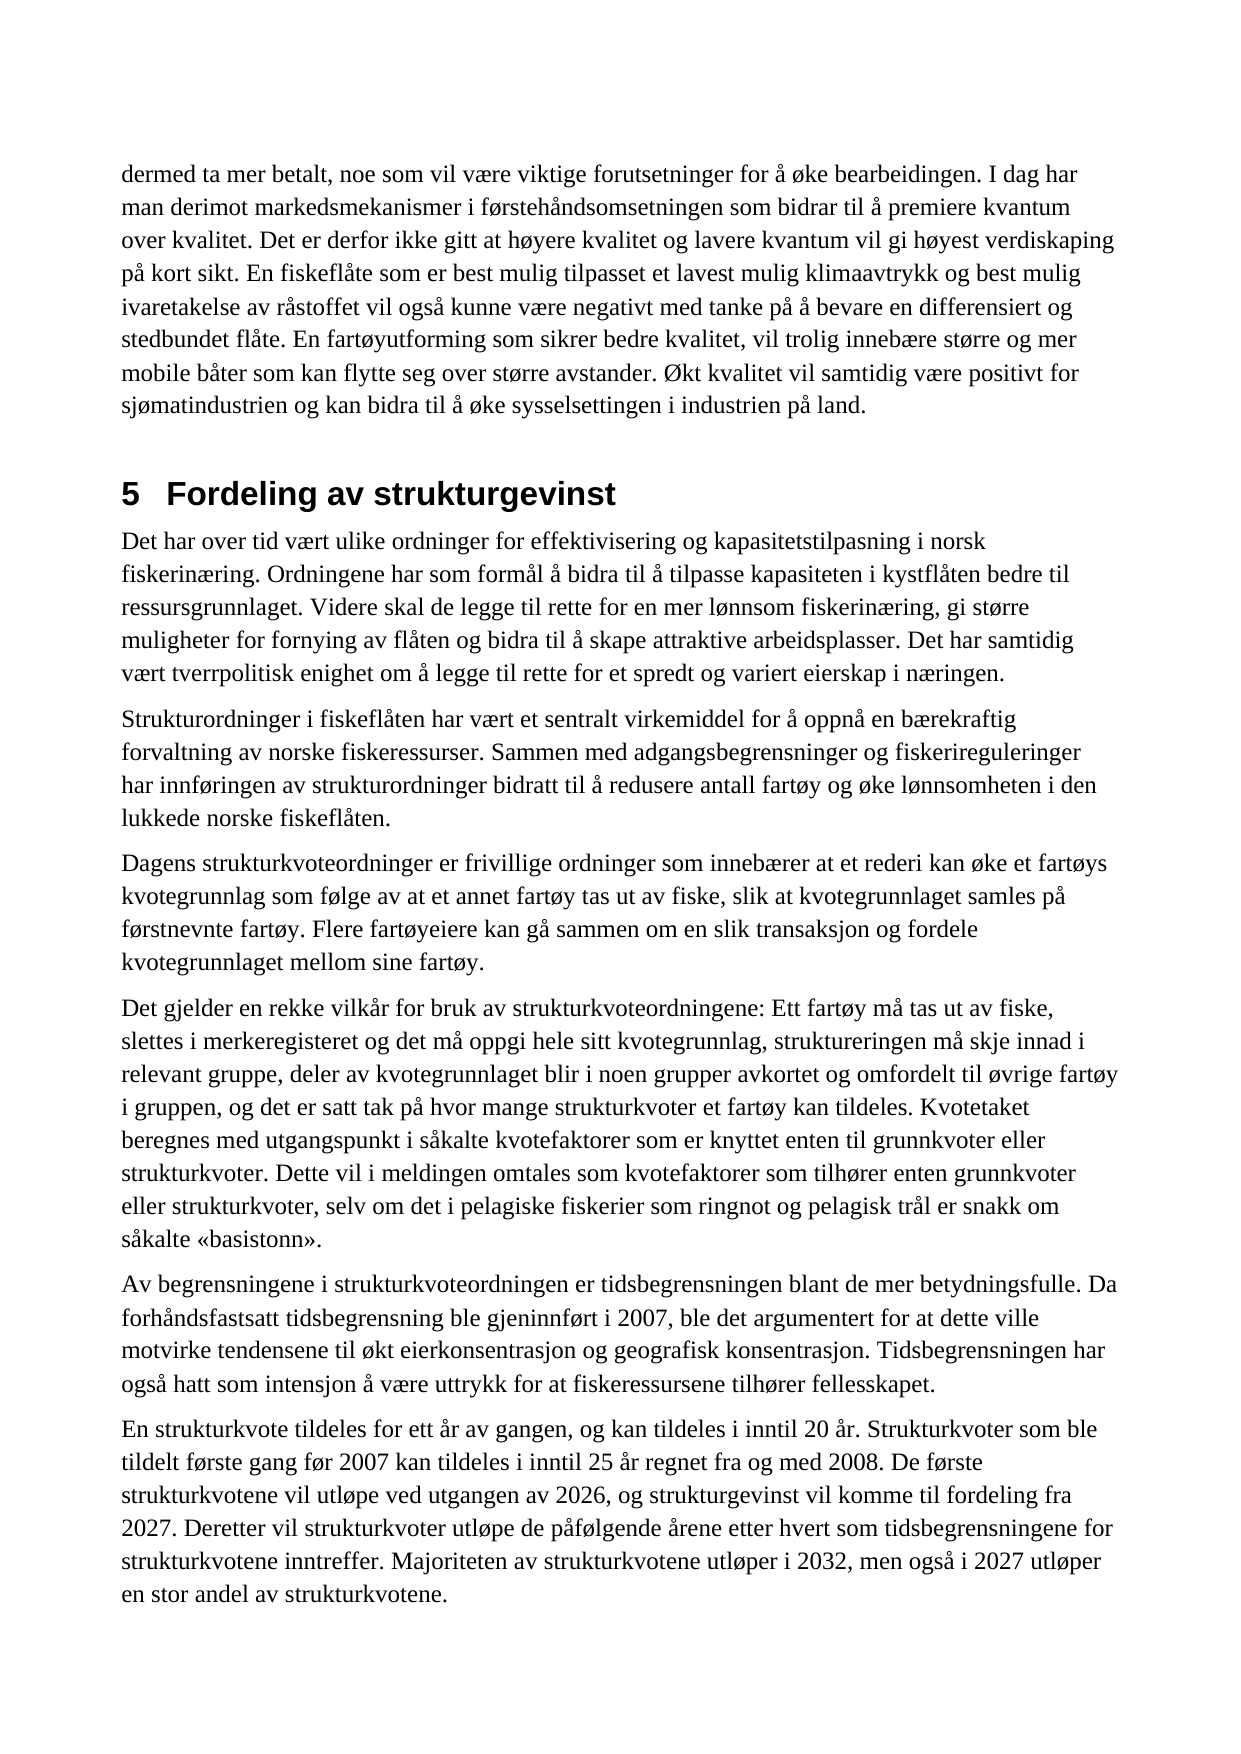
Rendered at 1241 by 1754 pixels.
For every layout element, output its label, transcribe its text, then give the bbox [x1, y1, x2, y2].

text Det gjelder en rekke vilkår for bruk av strukturkvoteordningene: Ett fartøy må tas ut av fiske, slettes i merkeregisteret og det må oppgi hele sitt kvotegrunnlag, struktureringen må skje innad i relevant gruppe, deler av kvotegrunnlaget blir i noen grupper avkortet og omfordelt til øvrige fartøy i gruppen, og det er satt tak på hvor mange strukturkvoter et fartøy kan tildeles. Kvotetaket beregnes med utgangspunkt i såkalte kvotefaktorer som er knyttet enten til grunnkvoter eller strukturkvoter. Dette vil i meldingen omtales som kvotefaktorer som tilhører enten grunnkvoter eller strukturkvoter, selv om det i pelagiske fiskerier som ringnot og pelagisk trål er snakk om såkalte «basistonn». [121, 993, 1119, 1253]
text Det har over tid vært ulike ordninger for effektivisering og kapasitetstilpasning i norsk fiskerinæring. Ordningene har som formål å bidra til å tilpasse kapasiteten i kystflåten bedre til ressursgrunnlaget. Videre skal de legge til rette for en mer lønnsom fiskerinæring, gi større muligheter for fornying av flåten og bidra til å skape attraktive arbeidsplasser. Det har samtidig vært tverrpolitisk enighet om å legge til rette for et spredt og variert eierskap i næringen. [121, 526, 1119, 687]
text Dagens strukturkvoteordninger er frivillige ordninger som innebærer at et rederi kan øke et fartøys kvotegrunnlag som følge av at et annet fartøy tas ut av fiske, slik at kvotegrunnlaget samles på førstnevnte fartøy. Flere fartøyeiere kan gå sammen om en slik transaksjon og fordele kvotegrunnlaget mellom sine fartøy. [121, 848, 1119, 976]
text Av begrensningene i strukturkvoteordningen er tidsbegrensningen blant de mer betydningsfulle. Da forhåndsfastsatt tidsbegrensning ble gjeninnført i 2007, ble det argumentert for at dette ville motvirke tendensene til økt eierkonsentrasjon og geografisk konsentrasjon. Tidsbegrensningen har også hatt som intensjon å være uttrykk for at fiskeressursene tilhører fellesskapet. [121, 1269, 1119, 1397]
text Strukturordninger i fiskeflåten har vært et sentralt virkemiddel for å oppnå en bærekraftig forvaltning av norske fiskeressurser. Sammen med adgangsbegrensninger og fiskerireguleringer har innføringen av strukturordninger bidratt til å redusere antall fartøy og øke lønnsomheten i den lukkede norske fiskeflåten. [121, 704, 1119, 832]
text En strukturkvote tildeles for ett år av gangen, og kan tildeles i inntil 20 år. Strukturkvoter som ble tildelt første gang før 2007 kan tildeles i inntil 25 år regnet fra og med 2008. De første strukturkvotene vil utløpe ved utgangen av 2026, og strukturgevinst vil komme til fordeling fra 2027. Deretter vil strukturkvoter utløpe de påfølgende årene etter hvert som tidsbegrensningene for strukturkvotene inntreffer. Majoriteten av strukturkvotene utløper i 2032, men også i 2027 utløper en stor andel av strukturkvotene. [121, 1414, 1119, 1608]
subtitle Fordeling av strukturgevinst [121, 474, 1119, 512]
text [121, 159, 1119, 419]
